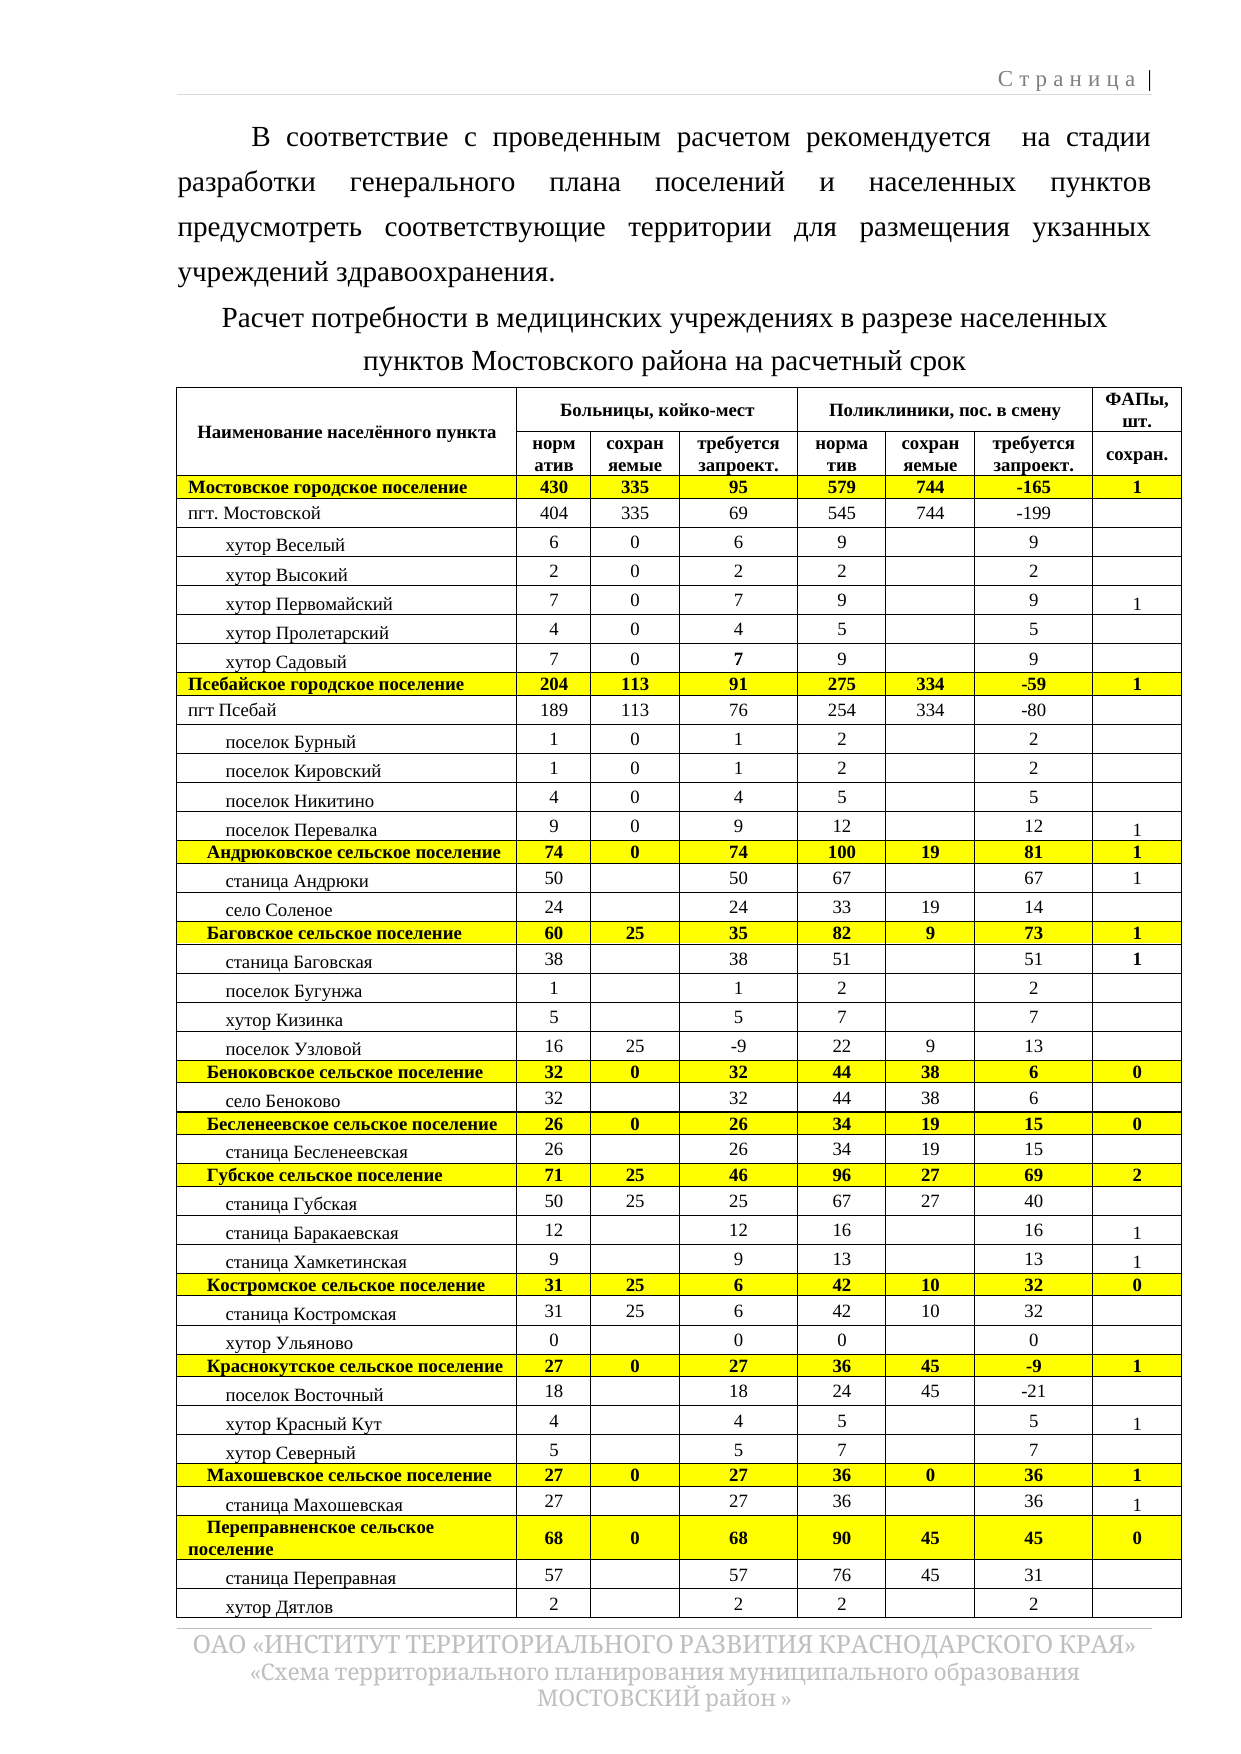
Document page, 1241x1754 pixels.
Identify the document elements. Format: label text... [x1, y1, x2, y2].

table_cell 1 [1093, 476, 1181, 498]
table_cell 36 [798, 1464, 885, 1486]
table_cell станица Андрюки [177, 864, 516, 892]
table_cell 7 [680, 644, 797, 672]
table_cell хутор Пролетарский [177, 615, 516, 643]
table_cell [886, 725, 974, 753]
table_cell 545 [798, 499, 885, 527]
table_cell 32 [517, 1061, 590, 1082]
table_cell норма тив [798, 432, 885, 475]
table_cell поселок Кировский [177, 754, 516, 782]
table_cell 4 [517, 1406, 590, 1434]
table_cell 19 [886, 1135, 974, 1163]
table_cell 27 [680, 1464, 797, 1486]
table_cell -9 [680, 1032, 797, 1060]
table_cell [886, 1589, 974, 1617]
table_cell 9 [798, 528, 885, 556]
table_cell 34 [798, 1135, 885, 1163]
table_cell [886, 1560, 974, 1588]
table_cell [886, 1245, 974, 1273]
table_cell 2 [798, 974, 885, 1002]
table_cell 38 [886, 1061, 974, 1082]
table_cell 32 [680, 1061, 797, 1082]
table_cell 2 [680, 557, 797, 585]
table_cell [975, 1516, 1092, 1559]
table_cell 0 [591, 557, 679, 585]
table_cell 7 [975, 1003, 1092, 1031]
table_cell [1093, 974, 1181, 1002]
table_cell [886, 1435, 974, 1463]
table_cell 36 [798, 1355, 885, 1376]
table_cell 5 [517, 1003, 590, 1031]
table_cell 14 [975, 893, 1092, 921]
table_cell 5 [517, 1435, 590, 1463]
table_cell хутор Кизинка [177, 1003, 516, 1031]
table_cell 5 [975, 1406, 1092, 1434]
table_cell 18 [517, 1377, 590, 1405]
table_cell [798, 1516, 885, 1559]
table_cell 5 [798, 1406, 885, 1434]
table_cell хутор Северный [177, 1435, 516, 1463]
table_cell 19 [886, 893, 974, 921]
table_cell 51 [975, 945, 1092, 972]
table_cell 335 [591, 476, 679, 498]
table_cell [1093, 783, 1181, 811]
table_cell 10 [886, 1296, 974, 1324]
table_cell 1 [1093, 1406, 1181, 1434]
table_cell 9 [886, 922, 974, 943]
table_cell 7 [517, 644, 590, 672]
table_cell станица Махошевская [177, 1487, 516, 1515]
table_cell 9 [680, 812, 797, 840]
table_cell 13 [975, 1245, 1092, 1273]
table_cell 38 [680, 945, 797, 972]
table_cell [1093, 499, 1181, 527]
table_cell 25 [591, 922, 679, 943]
table_cell сохраняемые [886, 432, 974, 475]
table_cell 1 [680, 974, 797, 1002]
table_cell [591, 945, 679, 972]
table_cell [1093, 557, 1181, 585]
table_cell 27 [886, 1164, 974, 1186]
table_cell Беноковское сельское поселение [177, 1061, 516, 1082]
table_cell 334 [886, 696, 974, 724]
table_cell 113 [591, 696, 679, 724]
table_cell 32 [517, 1083, 590, 1111]
table_cell 0 [591, 586, 679, 614]
table_cell 0 [1093, 1113, 1181, 1134]
table_cell 1 [517, 974, 590, 1002]
table_cell 95 [680, 476, 797, 498]
table_cell [886, 754, 974, 782]
table_cell 25 [591, 1164, 679, 1186]
table_cell станица Губская [177, 1187, 516, 1215]
table_cell 22 [798, 1032, 885, 1060]
table_cell 6 [975, 1083, 1092, 1111]
table_cell 1 [1093, 1487, 1181, 1515]
table_header Больницы, койко-мест [517, 388, 797, 431]
table_cell 0 [591, 1464, 679, 1486]
table_cell 45 [886, 1355, 974, 1376]
table_cell хутор Садовый [177, 644, 516, 672]
table_cell [1093, 1435, 1181, 1463]
table_cell 2 [975, 754, 1092, 782]
table_cell требуется запроект. [975, 432, 1092, 475]
table_cell 9 [680, 1245, 797, 1273]
table_cell 27 [517, 1487, 590, 1515]
table_cell 6 [680, 1274, 797, 1295]
table_cell 5 [798, 615, 885, 643]
table_cell 15 [975, 1135, 1092, 1163]
table_cell 67 [975, 864, 1092, 892]
table_cell 4 [680, 783, 797, 811]
table_cell 1 [1093, 812, 1181, 840]
table_cell 18 [680, 1377, 797, 1405]
table_cell поселок Узловой [177, 1032, 516, 1060]
table_cell 67 [798, 864, 885, 892]
table_cell 34 [798, 1113, 885, 1134]
table_cell 404 [517, 499, 590, 527]
table_cell 9 [886, 1032, 974, 1060]
table_cell 27 [886, 1187, 974, 1215]
table_cell -9 [975, 1355, 1092, 1376]
table_header Наименование населённого пункта [177, 388, 516, 475]
table_cell 2 [975, 974, 1092, 1002]
table_cell хутор Веселый [177, 528, 516, 556]
table_cell [591, 1435, 679, 1463]
table_cell 6 [975, 1061, 1092, 1082]
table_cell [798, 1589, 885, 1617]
table_cell 1 [1093, 586, 1181, 614]
table_cell 16 [517, 1032, 590, 1060]
table_cell 25 [591, 1032, 679, 1060]
table_cell 26 [680, 1113, 797, 1134]
table_cell Костромское сельское поселение [177, 1274, 516, 1295]
table_cell [1093, 1032, 1181, 1060]
table_cell 31 [517, 1274, 590, 1295]
table_cell хутор Высокий [177, 557, 516, 585]
table_cell [1093, 754, 1181, 782]
table_cell 1 [1093, 841, 1181, 863]
table_cell 96 [798, 1164, 885, 1186]
table_header ФАПы, шт. [1093, 388, 1181, 431]
table_cell [591, 893, 679, 921]
table_cell 12 [680, 1216, 797, 1244]
table_cell 0 [591, 1061, 679, 1082]
table_cell 36 [798, 1487, 885, 1515]
table_cell 5 [798, 783, 885, 811]
table_cell 26 [680, 1135, 797, 1163]
table_cell 26 [517, 1135, 590, 1163]
table_cell 9 [517, 1245, 590, 1273]
table_cell 31 [517, 1296, 590, 1324]
table_cell 2 [517, 557, 590, 585]
table_cell 81 [975, 841, 1092, 863]
table_cell 45 [886, 1377, 974, 1405]
table_cell [1093, 1377, 1181, 1405]
table_cell 4 [517, 615, 590, 643]
table_cell 35 [680, 922, 797, 943]
table_cell [886, 1003, 974, 1031]
table_cell 5 [680, 1435, 797, 1463]
table_cell поселок Перевалка [177, 812, 516, 840]
table_cell 579 [798, 476, 885, 498]
table_cell 51 [798, 945, 885, 972]
table_cell 0 [591, 1113, 679, 1134]
table_cell 5 [975, 783, 1092, 811]
table_cell 5 [975, 615, 1092, 643]
table_cell [1093, 725, 1181, 753]
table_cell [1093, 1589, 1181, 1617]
table_cell [591, 1245, 679, 1273]
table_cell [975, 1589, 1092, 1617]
table_cell 27 [517, 1355, 590, 1376]
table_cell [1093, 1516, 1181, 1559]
table_cell -21 [975, 1377, 1092, 1405]
table_cell [591, 1326, 679, 1353]
table_cell 12 [517, 1216, 590, 1244]
table_cell 7 [680, 586, 797, 614]
table_cell 73 [975, 922, 1092, 943]
table_cell 6 [680, 528, 797, 556]
table_cell 0 [680, 1326, 797, 1353]
table_cell 13 [798, 1245, 885, 1273]
table_cell норматив [517, 432, 590, 475]
table_cell 91 [680, 673, 797, 695]
table_cell -165 [975, 476, 1092, 498]
table_cell 25 [591, 1274, 679, 1295]
table_cell 1 [1093, 1355, 1181, 1376]
table_cell 7 [975, 1435, 1092, 1463]
table_cell 76 [680, 696, 797, 724]
table_cell Баговское сельское поселение [177, 922, 516, 943]
table_cell [1093, 528, 1181, 556]
table_cell 32 [975, 1274, 1092, 1295]
table_cell 25 [591, 1187, 679, 1215]
table_cell 36 [975, 1464, 1092, 1486]
table_cell [1093, 644, 1181, 672]
table_cell 0 [591, 754, 679, 782]
table_cell село Соленое [177, 893, 516, 921]
table_cell Губское сельское поселение [177, 1164, 516, 1186]
table_cell 113 [591, 673, 679, 695]
table_cell хутор Красный Кут [177, 1406, 516, 1434]
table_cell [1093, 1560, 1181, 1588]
table_cell [886, 528, 974, 556]
table_cell Краснокутское сельское поселение [177, 1355, 516, 1376]
table_cell 27 [680, 1355, 797, 1376]
table_cell [591, 1406, 679, 1434]
table_cell [886, 783, 974, 811]
table_cell 69 [975, 1164, 1092, 1186]
table_cell 7 [798, 1003, 885, 1031]
table_cell 0 [591, 644, 679, 672]
table_cell 67 [798, 1187, 885, 1215]
table_cell 0 [798, 1326, 885, 1353]
table_cell 10 [886, 1274, 974, 1295]
table_cell 44 [798, 1061, 885, 1082]
table_cell 2 [798, 557, 885, 585]
table_cell поселок Восточный [177, 1377, 516, 1405]
table_cell 25 [680, 1187, 797, 1215]
table_cell поселок Бурный [177, 725, 516, 753]
table_cell 68 [517, 1516, 590, 1559]
table_cell [886, 864, 974, 892]
table_cell 50 [680, 864, 797, 892]
table_cell 9 [975, 586, 1092, 614]
table_cell 254 [798, 696, 885, 724]
table_cell 1 [1093, 1216, 1181, 1244]
table_cell пгт. Мостовской [177, 499, 516, 527]
table_cell 0 [591, 1355, 679, 1376]
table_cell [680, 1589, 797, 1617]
table_cell 5 [680, 1003, 797, 1031]
table_cell 50 [517, 864, 590, 892]
table_cell 74 [680, 841, 797, 863]
table_cell 46 [680, 1164, 797, 1186]
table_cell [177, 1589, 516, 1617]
table_cell 68 [680, 1516, 797, 1559]
table_cell 9 [975, 644, 1092, 672]
table_cell -59 [975, 673, 1092, 695]
table_cell [591, 1135, 679, 1163]
table_cell требуется запроект. [680, 432, 797, 475]
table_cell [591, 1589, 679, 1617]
table_cell [591, 1216, 679, 1244]
table_cell 9 [798, 586, 885, 614]
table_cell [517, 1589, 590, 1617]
table_header Поликлиники, пос. в смену [798, 388, 1092, 431]
table_cell [1093, 1187, 1181, 1215]
table_cell 26 [517, 1113, 590, 1134]
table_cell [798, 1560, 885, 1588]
table_cell 36 [975, 1487, 1092, 1515]
table_cell [886, 1406, 974, 1434]
table_cell 189 [517, 696, 590, 724]
table_cell 50 [517, 1187, 590, 1215]
table_cell 0 [591, 528, 679, 556]
table_cell 744 [886, 499, 974, 527]
table_cell 12 [975, 812, 1092, 840]
table_cell -199 [975, 499, 1092, 527]
table_cell 1 [1093, 1464, 1181, 1486]
table_cell 0 [591, 812, 679, 840]
table_cell 1 [517, 754, 590, 782]
table_cell 1 [1093, 945, 1181, 972]
table_cell 6 [517, 528, 590, 556]
table_cell 82 [798, 922, 885, 943]
table_cell сохран. [1093, 432, 1181, 475]
table_cell [1093, 893, 1181, 921]
table_cell [886, 812, 974, 840]
table_cell 16 [798, 1216, 885, 1244]
table_cell станица Баракаевская [177, 1216, 516, 1244]
table_cell [591, 1003, 679, 1031]
table_cell 1 [680, 754, 797, 782]
table_cell 744 [886, 476, 974, 498]
table_cell Махошевское сельское поселение [177, 1464, 516, 1486]
table_cell 335 [591, 499, 679, 527]
table_cell 0 [886, 1464, 974, 1486]
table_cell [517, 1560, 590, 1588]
table_cell 275 [798, 673, 885, 695]
text Расчет потребности в медицинских учреждениях в разрезе населенных пунктов Мостовского района на расчетный срок [177, 300, 1152, 377]
table_cell пгт Псебай [177, 696, 516, 724]
table_cell 9 [798, 644, 885, 672]
table_cell 0 [591, 841, 679, 863]
table_cell станица Костромская [177, 1296, 516, 1324]
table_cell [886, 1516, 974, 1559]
table_cell 19 [886, 1113, 974, 1134]
table_cell село Беноково [177, 1083, 516, 1111]
table_cell 32 [975, 1296, 1092, 1324]
table_cell [1093, 1326, 1181, 1353]
table_cell 42 [798, 1274, 885, 1295]
table_cell 74 [517, 841, 590, 863]
table_cell [591, 1377, 679, 1405]
table_cell Переправненское сельское поселение [177, 1516, 516, 1559]
table_cell 16 [975, 1216, 1092, 1244]
table_cell 2 [975, 725, 1092, 753]
table_cell [886, 557, 974, 585]
table_cell 19 [886, 841, 974, 863]
table_cell 4 [517, 783, 590, 811]
table_cell [886, 1487, 974, 1515]
table_cell [1093, 1135, 1181, 1163]
table_cell поселок Бугунжа [177, 974, 516, 1002]
table_cell 9 [975, 528, 1092, 556]
table_cell [886, 974, 974, 1002]
table_cell Бесленеевское сельское поселение [177, 1113, 516, 1134]
table_cell [886, 945, 974, 972]
table_cell [886, 1326, 974, 1353]
table_cell [591, 974, 679, 1002]
table_cell 44 [798, 1083, 885, 1111]
table_cell [1093, 696, 1181, 724]
table_cell 0 [975, 1326, 1092, 1353]
table_cell 9 [517, 812, 590, 840]
table_cell 71 [517, 1164, 590, 1186]
table_cell [591, 864, 679, 892]
text В соответствие с проведенным расчетом рекомендуется на стадии разработки генерального плана поселений и населенных пунктов предусмотреть соответствующие территории для размещения укзанных учреждений здравоохранения. [177, 119, 1152, 288]
table_cell 13 [975, 1032, 1092, 1060]
table_cell 69 [680, 499, 797, 527]
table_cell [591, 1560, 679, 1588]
table_cell 4 [680, 615, 797, 643]
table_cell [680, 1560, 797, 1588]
table_cell [1093, 1083, 1181, 1111]
table_cell [886, 615, 974, 643]
table_cell -80 [975, 696, 1092, 724]
table_cell сохраняемые [591, 432, 679, 475]
table_cell 0 [591, 615, 679, 643]
table_cell 60 [517, 922, 590, 943]
table_cell хутор Первомайский [177, 586, 516, 614]
table_cell [1093, 1003, 1181, 1031]
table_cell станица Бесленеевская [177, 1135, 516, 1163]
table_cell Андрюковское сельское поселение [177, 841, 516, 863]
table_cell 1 [1093, 864, 1181, 892]
table_cell [591, 1487, 679, 1515]
table_cell 38 [886, 1083, 974, 1111]
table_cell 42 [798, 1296, 885, 1324]
table_cell 7 [798, 1435, 885, 1463]
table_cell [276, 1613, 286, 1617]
table_cell 1 [1093, 1245, 1181, 1273]
table_cell 12 [798, 812, 885, 840]
table_cell 15 [975, 1113, 1092, 1134]
table_cell Мостовское городское поселение [177, 476, 516, 498]
table_cell 0 [517, 1326, 590, 1353]
table_cell [886, 1216, 974, 1244]
table_cell 6 [680, 1296, 797, 1324]
table_cell 1 [1093, 673, 1181, 695]
table_cell [886, 644, 974, 672]
table_cell 27 [680, 1487, 797, 1515]
table_cell [886, 586, 974, 614]
table_cell 1 [517, 725, 590, 753]
table_cell 32 [680, 1083, 797, 1111]
table_cell 0 [591, 1516, 679, 1559]
table_cell 38 [517, 945, 590, 972]
table_cell 0 [591, 725, 679, 753]
table_cell 25 [591, 1296, 679, 1324]
table_cell хутор Ульяново [177, 1326, 516, 1353]
table_cell 24 [517, 893, 590, 921]
table_cell 7 [517, 586, 590, 614]
table_cell станица Хамкетинская [177, 1245, 516, 1273]
table_cell 27 [517, 1464, 590, 1486]
table_cell [1093, 1296, 1181, 1324]
table_cell 0 [1093, 1274, 1181, 1295]
table_cell 24 [680, 893, 797, 921]
table_cell [1093, 615, 1181, 643]
table_cell [591, 1083, 679, 1111]
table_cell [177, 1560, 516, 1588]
table_cell 430 [517, 476, 590, 498]
table_cell 1 [1093, 922, 1181, 943]
table_cell 1 [680, 725, 797, 753]
table_cell 2 [975, 557, 1092, 585]
table_cell 100 [798, 841, 885, 863]
table_cell поселок Никитино [177, 783, 516, 811]
table_cell 4 [680, 1406, 797, 1434]
table_cell станица Баговская [177, 945, 516, 972]
table_cell 2 [798, 754, 885, 782]
table_cell 40 [975, 1187, 1092, 1215]
table_cell 0 [591, 783, 679, 811]
table_cell 334 [886, 673, 974, 695]
table_cell 204 [517, 673, 590, 695]
table_cell 2 [1093, 1164, 1181, 1186]
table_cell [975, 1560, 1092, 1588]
table_cell 0 [1093, 1061, 1181, 1082]
table_cell Псебайское городское поселение [177, 673, 516, 695]
table_cell 24 [798, 1377, 885, 1405]
table_cell 2 [798, 725, 885, 753]
table_cell 33 [798, 893, 885, 921]
